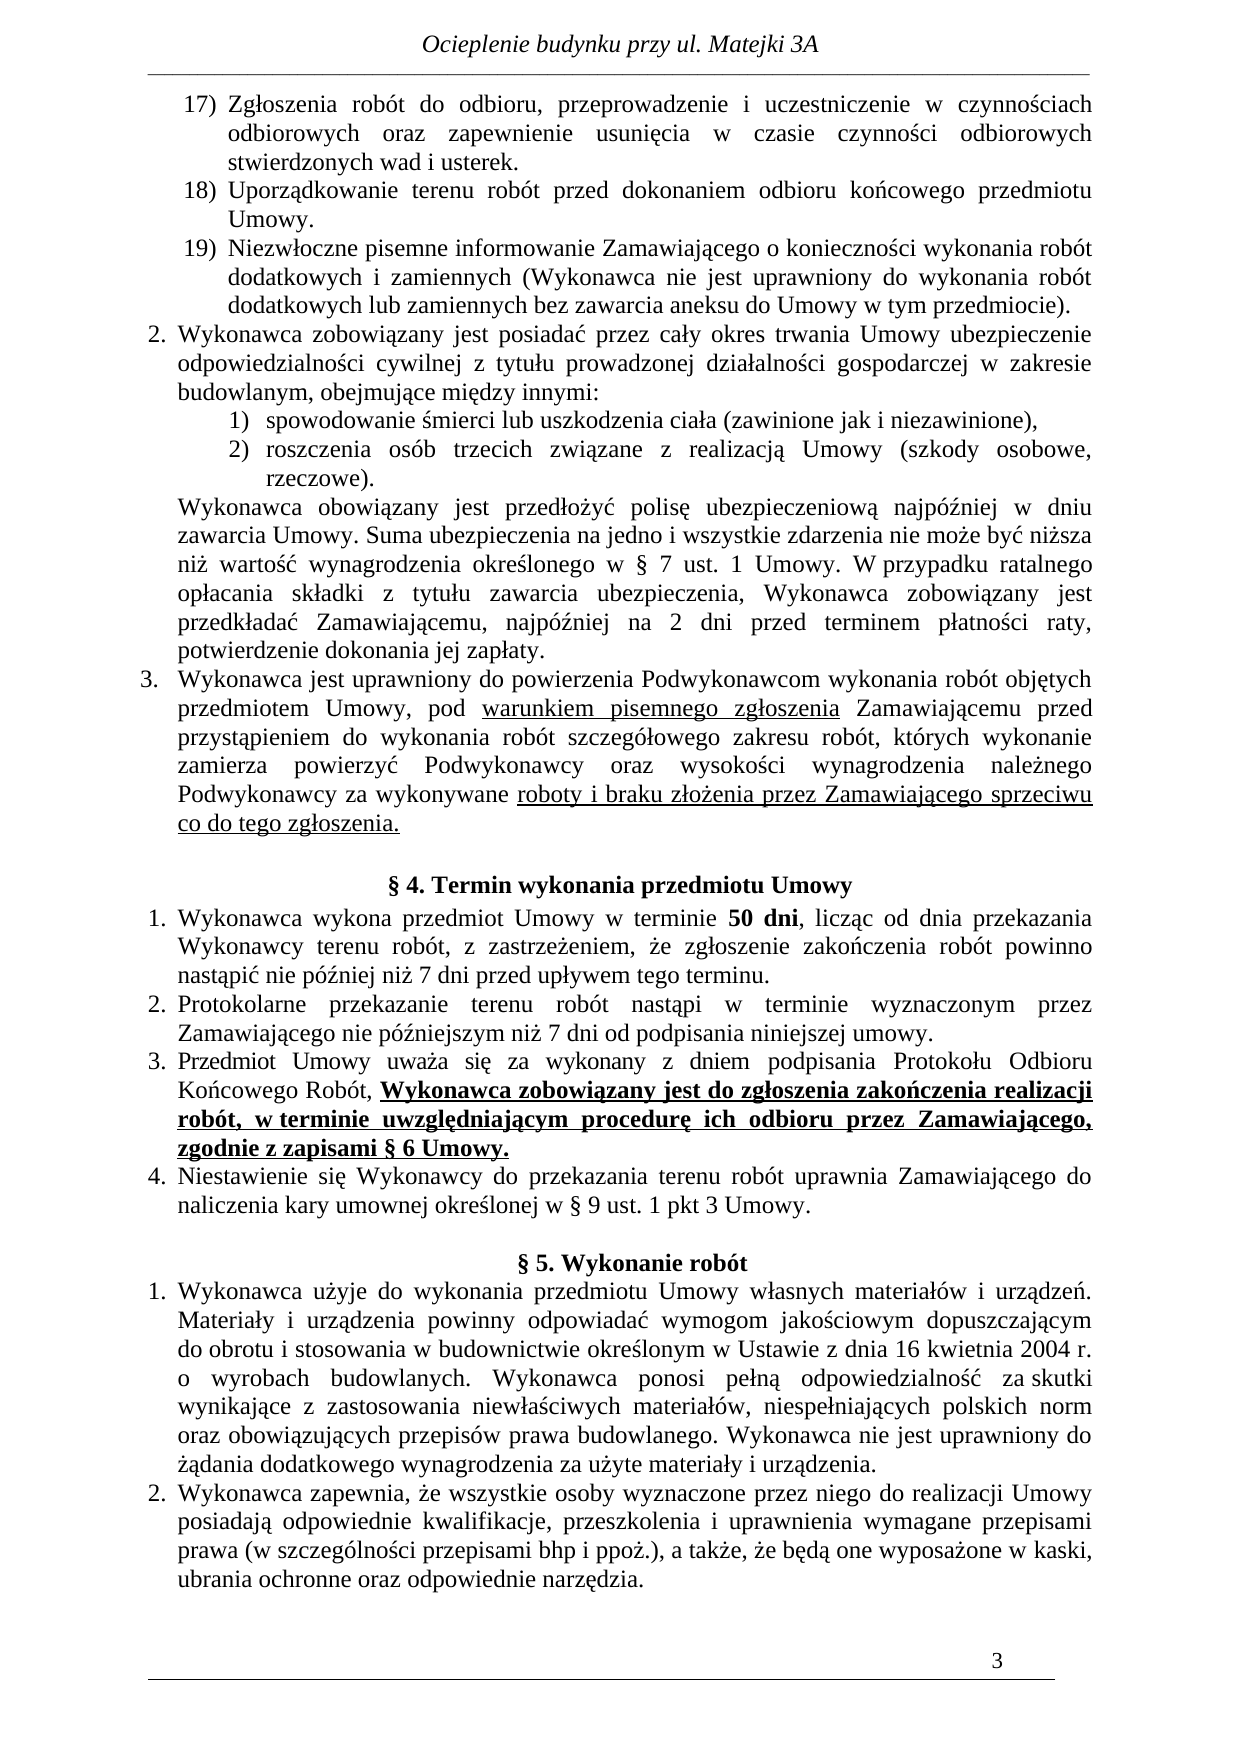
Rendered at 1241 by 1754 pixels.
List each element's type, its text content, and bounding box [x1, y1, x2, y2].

list Uporządkowanie terenu robót przed dokonaniem odbioru końcowego przedmiotu Umowy. [183, 175, 1093, 233]
text Wykonawca obowiązany jest przedłożyć polisę ubezpieczeniową najpóźniej w dniu zawarcia Umowy. Suma ubezpieczenia na jedno i wszystkie zdarzenia nie może być niższa niż wartość wynagrodzenia określonego w § 7 ust. 1 Umowy. W przypadku ratalnego opłacania składki z tytułu zawarcia ubezpieczenia, Wykonawca zobowiązany jest przedkładać Zamawiającemu, najpóźniej na 2 dni przed terminem płatności raty, potwierdzenie dokonania jej zapłaty. [177, 492, 1093, 664]
list Wykonawca zobowiązany jest posiadać przez cały okres trwania Umowy ubezpieczenie odpowiedzialności cywilnej z tytułu prowadzonej działalności gospodarczej w zakresie budowlanym, obejmujące między innymi: [148, 319, 1093, 405]
list Niezwłoczne pisemne informowanie Zamawiającego o konieczności wykonania robót dodatkowych i zamiennych (Wykonawca nie jest uprawniony do wykonania robót dodatkowych lub zamiennych bez zawarcia aneksu do Umowy w tym przedmiocie). [183, 233, 1093, 319]
list spowodowanie śmierci lub uszkodzenia ciała (zawinione jak i niezawinione), [228, 405, 1093, 434]
text 4. Niestawienie się Wykonawcy do przekazania terenu robót uprawnia Zamawiającego do naliczenia kary umownej określonej w § 9 ust. 1 pkt 3 Umowy. [148, 1161, 1093, 1219]
list Wykonawca użyje do wykonania przedmiotu Umowy własnych materiałów i urządzeń. Materiały i urządzenia powinny odpowiadać wymogom jakościowym dopuszczającym do obrotu i stosowania w budownictwie określonym w Ustawie z dnia 16 kwietnia 2004 r. o wyrobach budowlanych. Wykonawca ponosi pełną odpowiedzialność za skutki wynikające z zastosowania niewłaściwych materiałów, niespełniających polskich norm oraz obowiązujących przepisów prawa budowlanego. Wykonawca nie jest uprawniony do żądania dodatkowego wynagrodzenia za użyte materiały i urządzenia. [148, 1276, 1093, 1478]
text § 4. Termin wykonania przedmiotu Umowy [148, 870, 1093, 898]
text 1. Wykonawca wykona przedmiot Umowy w terminie 50 dni, licząc od dnia przekazania Wykonawcy terenu robót, z zastrzeżeniem, że zgłoszenie zakończenia robót powinno nastąpić nie później niż 7 dni przed upływem tego terminu. [148, 903, 1093, 989]
list Zgłoszenia robót do odbioru, przeprowadzenie i uczestniczenie w czynnościach odbiorowych oraz zapewnienie usunięcia w czasie czynności odbiorowych stwierdzonych wad i usterek. [183, 89, 1093, 175]
text 3. Przedmiot Umowy uważa się za wykonany z dniem podpisania Protokołu Odbioru Końcowego Robót, Wykonawca zobowiązany jest do zgłoszenia zakończenia realizacji robót, w terminie uwzględniającym procedurę ich odbioru przez Zamawiającego, zgodnie z zapisami § 6 Umowy. [148, 1046, 1093, 1161]
text 2. Protokolarne przekazanie terenu robót nastąpi w terminie wyznaczonym przez Zamawiającego nie późniejszym niż 7 dni od podpisania niniejszej umowy. [148, 989, 1093, 1046]
list Wykonawca zapewnia, że wszystkie osoby wyznaczone przez niego do realizacji Umowy posiadają odpowiednie kwalifikacje, przeszkolenia i uprawnienia wymagane przepisami prawa (w szczególności przepisami bhp i ppoż.), a także, że będą one wyposażone w kaski, ubrania ochronne oraz odpowiednie narzędzia. [148, 1478, 1093, 1593]
list roszczenia osób trzecich związane z realizacją Umowy (szkody osobowe, rzeczowe). [228, 434, 1093, 492]
list Wykonawca jest uprawniony do powierzenia Podwykonawcom wykonania robót objętych przedmiotem Umowy, pod warunkiem pisemnego zgłoszenia Zamawiającemu przed przystąpieniem do wykonania robót szczegółowego zakresu robót, których wykonanie zamierza powierzyć Podwykonawcy oraz wysokości wynagrodzenia należnego Podwykonawcy za wykonywane roboty i braku złożenia przez Zamawiającego sprzeciwu co do tego zgłoszenia. [140, 664, 1093, 837]
text § 5. Wykonanie robót [480, 1248, 1093, 1276]
